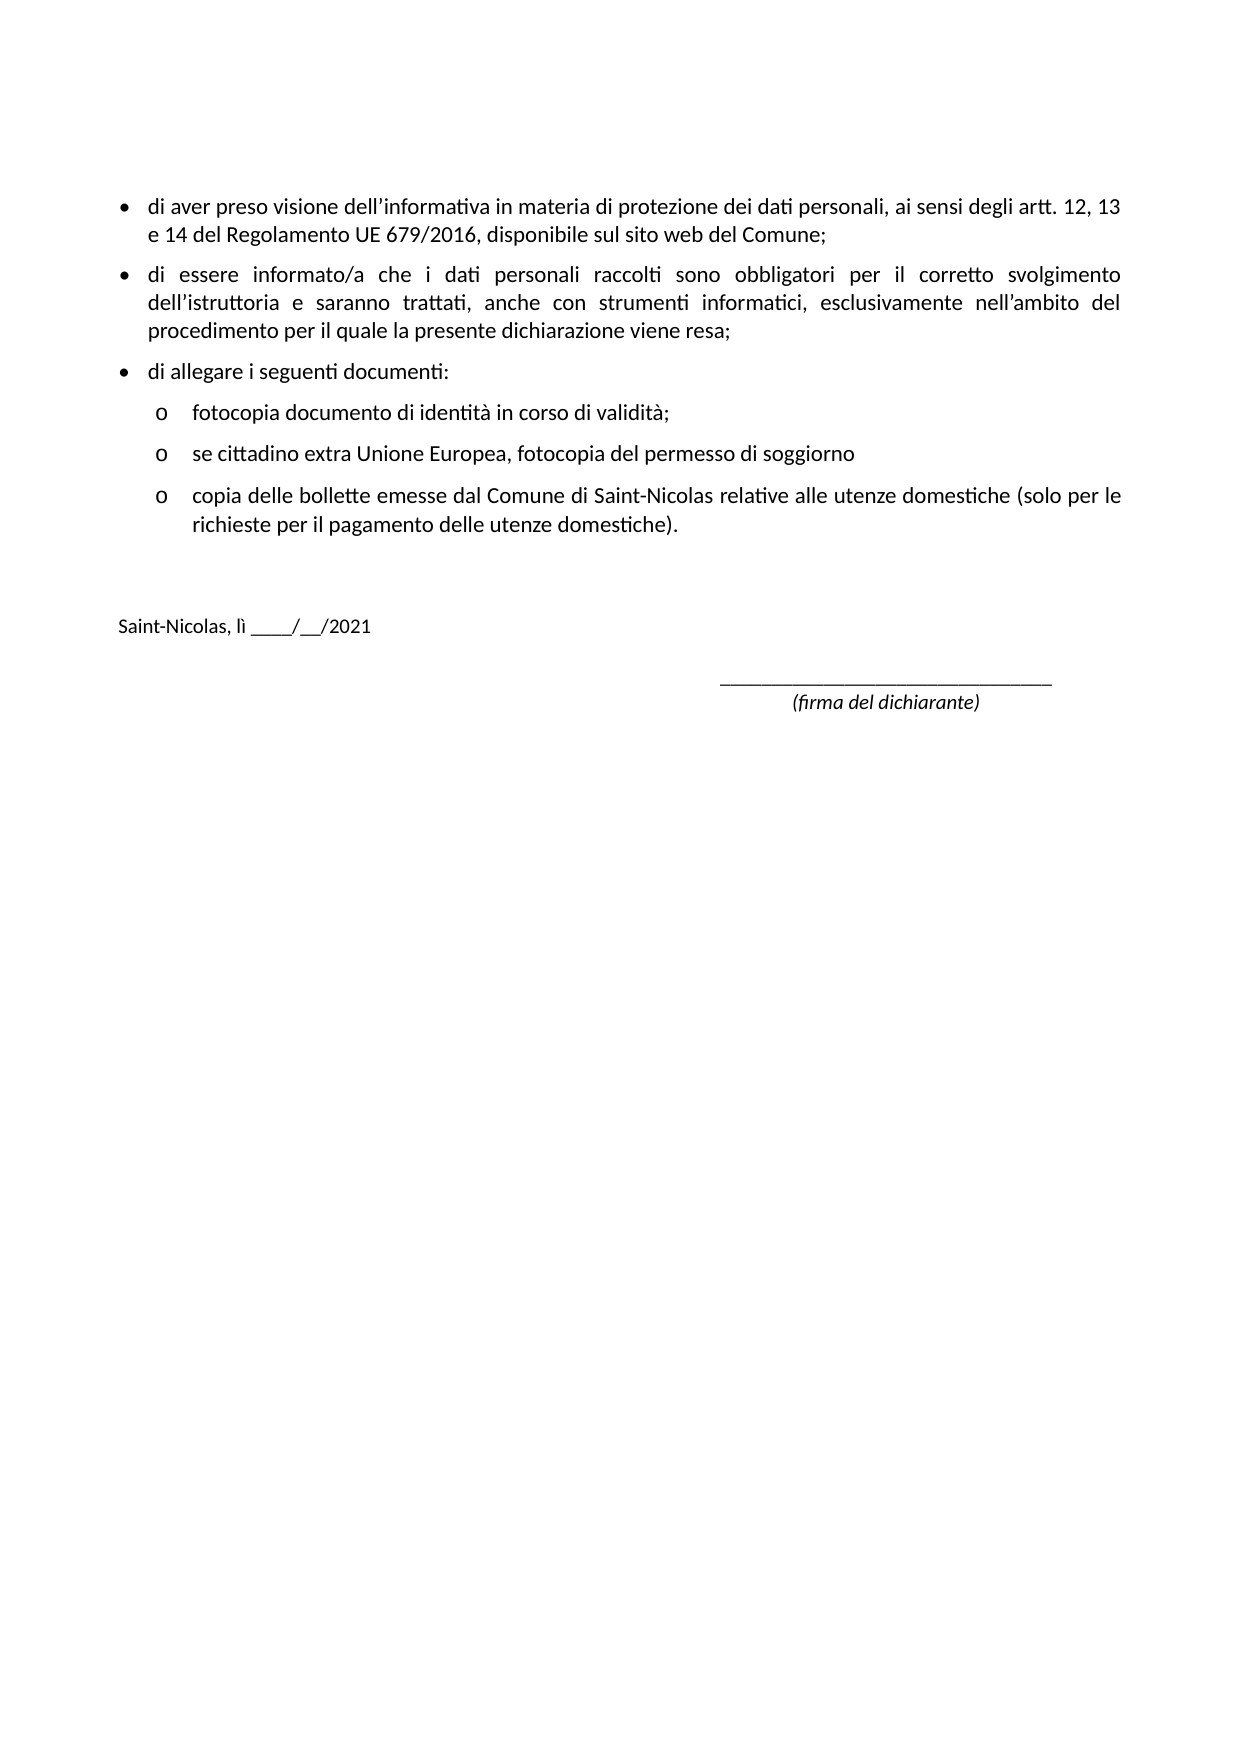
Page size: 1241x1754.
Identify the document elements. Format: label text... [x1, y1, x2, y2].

list di essere informato/a che i dati personali raccolti sono obbligatori per il corretto svolgimento dell’istruttoria e saranno trattati, anche con strumenti informatici, esclusivamente nell’ambito del procedimento per il quale la presente dichiarazione viene resa; [118, 261, 1122, 344]
list di allegare i seguenti documenti: [118, 357, 1122, 385]
list copia delle bollette emesse dal Comune di Saint-Nicolas relative alle utenze domestiche (solo per le richieste per il pagamento delle utenze domestiche). [154, 481, 1122, 538]
list se cittadino extra Unione Europea, fotocopia del permesso di soggiorno [154, 439, 1122, 468]
text Saint-Nicolas, lì ____/__/2021 [118, 613, 1122, 638]
text ________________________________ [118, 663, 1122, 689]
text (firma del dichiarante) [118, 689, 1122, 714]
list di aver preso visione dell’informativa in materia di protezione dei dati personali, ai sensi degli artt. 12, 13 e 14 del Regolamento UE 679/2016, disponibile sul sito web del Comune; [118, 192, 1122, 248]
list fotocopia documento di identità in corso di validità; [154, 398, 1122, 427]
